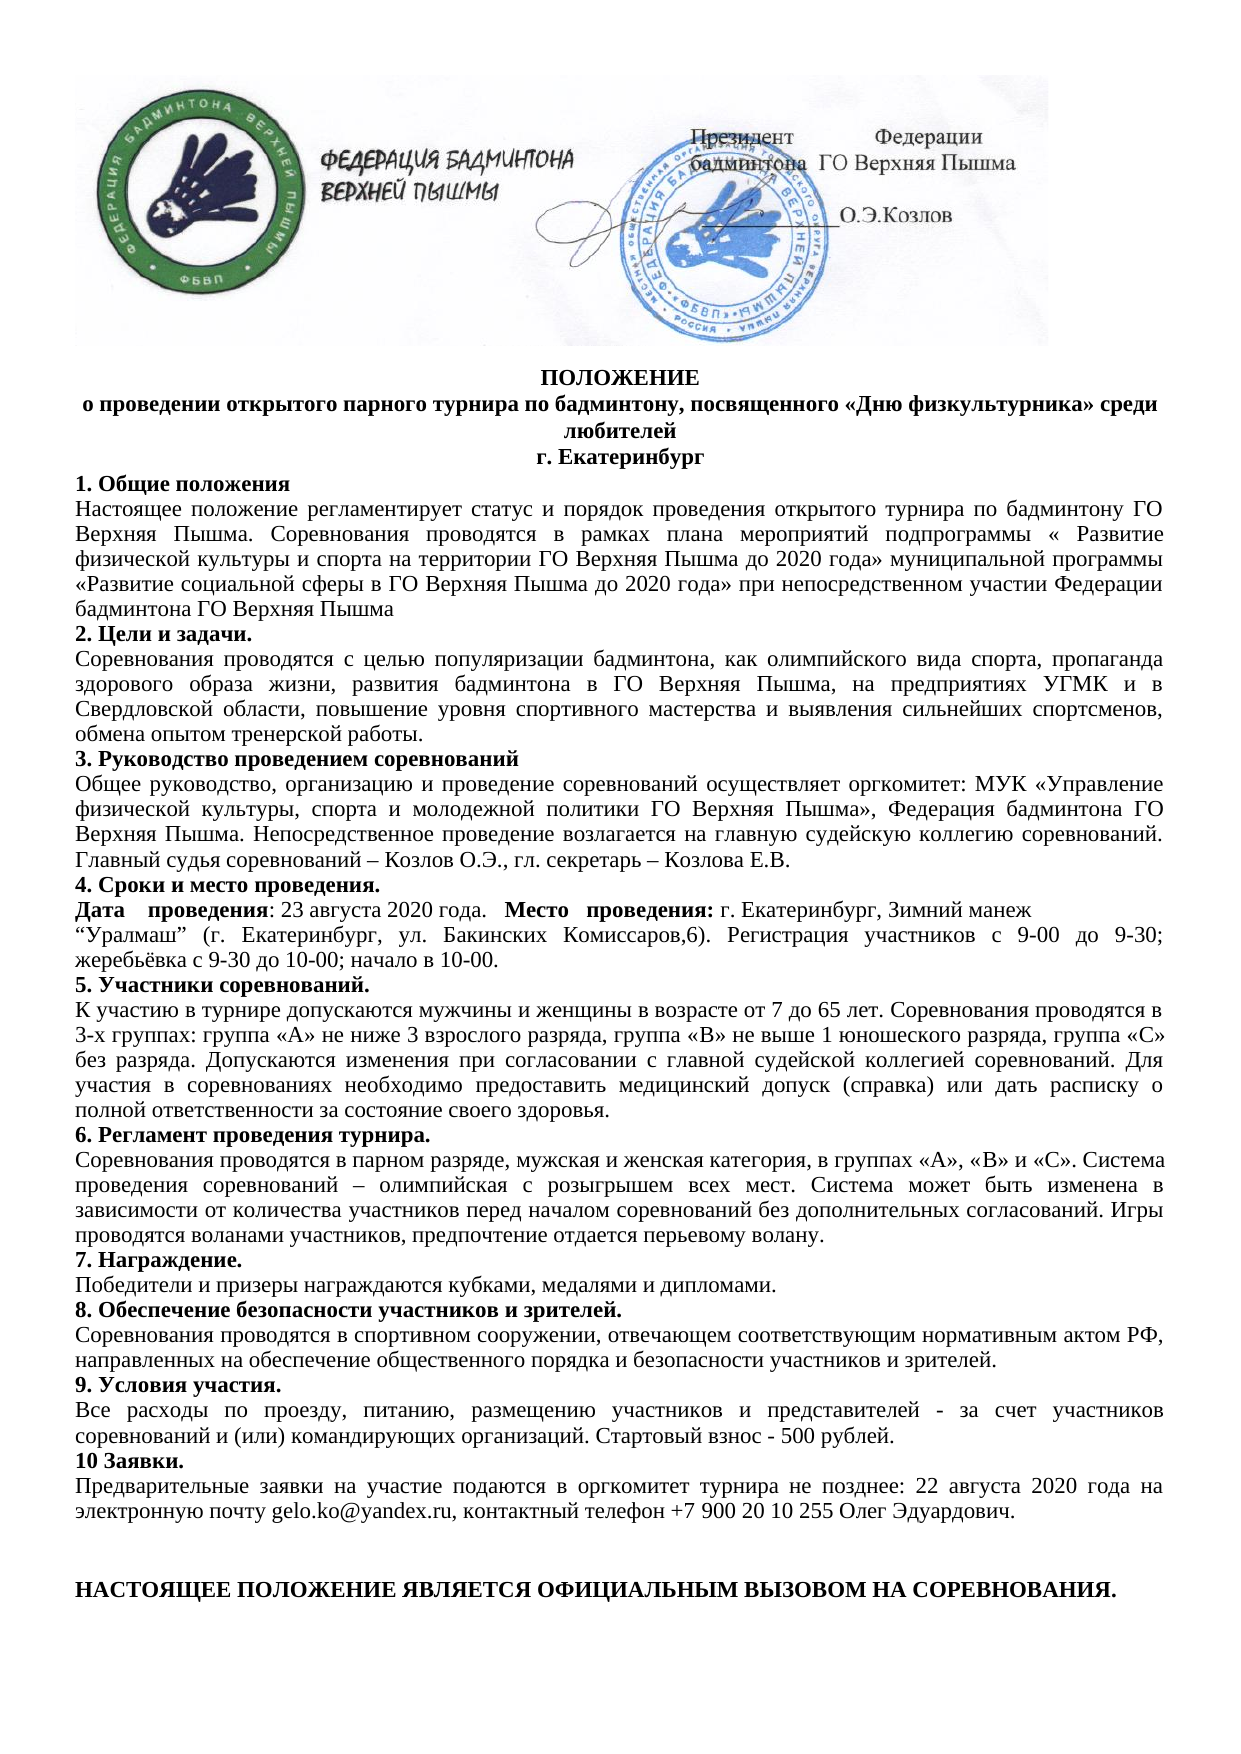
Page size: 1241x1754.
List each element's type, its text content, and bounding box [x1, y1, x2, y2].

text 10 Заявки. [75, 1448, 1165, 1473]
text Дата проведения: 23 августа 2020 года. Место проведения: г. Екатеринбург, Зимний манеж [75, 897, 1165, 922]
text 4. Сроки и место проведения. [75, 872, 1165, 897]
text Соревнования проводятся в спортивном сооружении, отвечающем соответствующим нормативным актом РФ, направленных на обеспечение общественного порядка и безопасности участников и зрителей. [75, 1323, 1165, 1373]
text 1. Общие положения [75, 469, 1165, 496]
text 8. Обеспечение безопасности участников и зрителей. [75, 1298, 1165, 1323]
text 5. Участники соревнований. [75, 972, 1165, 997]
text Предварительные заявки на участие подаются в оргкомитет турнира не позднее: 22 августа 2020 года на электронную почту gelo.ko@yandex.ru, контактный телефон +7 900 20 10 255 Олег Эдуардович. [75, 1473, 1165, 1523]
text 6. Регламент проведения турнира. [75, 1122, 1165, 1147]
text 3. Руководство проведением соревнований [75, 747, 1165, 772]
text 2. Цели и задачи. [75, 621, 1165, 646]
text К участию в турнире допускаются мужчины и женщины в возрасте от 7 до 65 лет. Соревнования проводятся в 3-х группах: группа «А» не ниже 3 взрослого разряда, группа «B» не выше 1 юношеского разряда, группа «C» без разряда. Допускаются изменения при согласовании с главной судейской коллегией соревнований. Для участия в соревнованиях необходимо предоставить медицинский допуск (справка) или дать расписку о полной ответственности за состояние своего здоровья. [75, 997, 1165, 1122]
text Соревнования проводятся в парном разряде, мужская и женская категория, в группах «А», «B» и «C». Система проведения соревнований – олимпийская с розыгрышем всех мест. Система может быть изменена в зависимости от количества участников перед началом соревнований без дополнительных согласований. Игры проводятся воланами участников, предпочтение отдается перьевому волану. [75, 1147, 1165, 1248]
text “Уралмаш” (г. Екатеринбург, ул. Бакинских Комиссаров,6). Регистрация участников с 9-00 до 9-30; жеребьёвка с 9-30 до 10-00; начало в 10-00. [75, 922, 1165, 972]
text Настоящее положение регламентирует статус и порядок проведения открытого турнира по бадминтону ГО Верхняя Пышма. Соревнования проводятся в рамках плана мероприятий подпрограммы « Развитие физической культуры и спорта на территории ГО Верхняя Пышма до 2020 года» муниципальной программы «Развитие социальной сферы в ГО Верхняя Пышма до 2020 года» при непосредственном участии Федерации бадминтона ГО Верхняя Пышма [75, 496, 1165, 621]
text 9. Условия участия. [75, 1373, 1165, 1398]
text Общее руководство, организацию и проведение соревнований осуществляет оргкомитет: МУК «Управление физической культуры, спорта и молодежной политики ГО Верхняя Пышма», Федерация бадминтона ГО Верхняя Пышма. Непосредственное проведение возлагается на главную судейскую коллегию соревнований. Главный судья соревнований – Козлов О.Э., гл. секретарь – Козлова Е.В. [75, 772, 1165, 872]
text Соревнования проводятся с целью популяризации бадминтона, как олимпийского вида спорта, пропаганда здорового образа жизни, развития бадминтона в ГО Верхняя Пышма, на предприятиях УГМК и в Свердловской области, повышение уровня спортивного мастерства и выявления сильнейших спортсменов, обмена опытом тренерской работы. [75, 646, 1165, 747]
text о проведении открытого парного турнира по бадминтону, посвященного «Дню физкультурника» среди любителей [75, 391, 1165, 443]
picture [75, 75, 1049, 346]
text г. Екатеринбург [75, 443, 1165, 469]
text 7. Награждение. [75, 1248, 1165, 1273]
text НАСТОЯЩЕЕ ПОЛОЖЕНИЕ ЯВЛЯЕТСЯ ОФИЦИАЛЬНЫМ ВЫЗОВОМ НА СОРЕВНОВАНИЯ. [75, 1576, 1165, 1602]
text ПОЛОЖЕНИЕ [75, 364, 1165, 391]
text Все расходы по проезду, питанию, размещению участников и представителей - за счет участников соревнований и (или) командирующих организаций. Стартовый взнос - 500 рублей. [75, 1398, 1165, 1448]
text Победители и призеры награждаются кубками, медалями и дипломами. [75, 1273, 1165, 1298]
